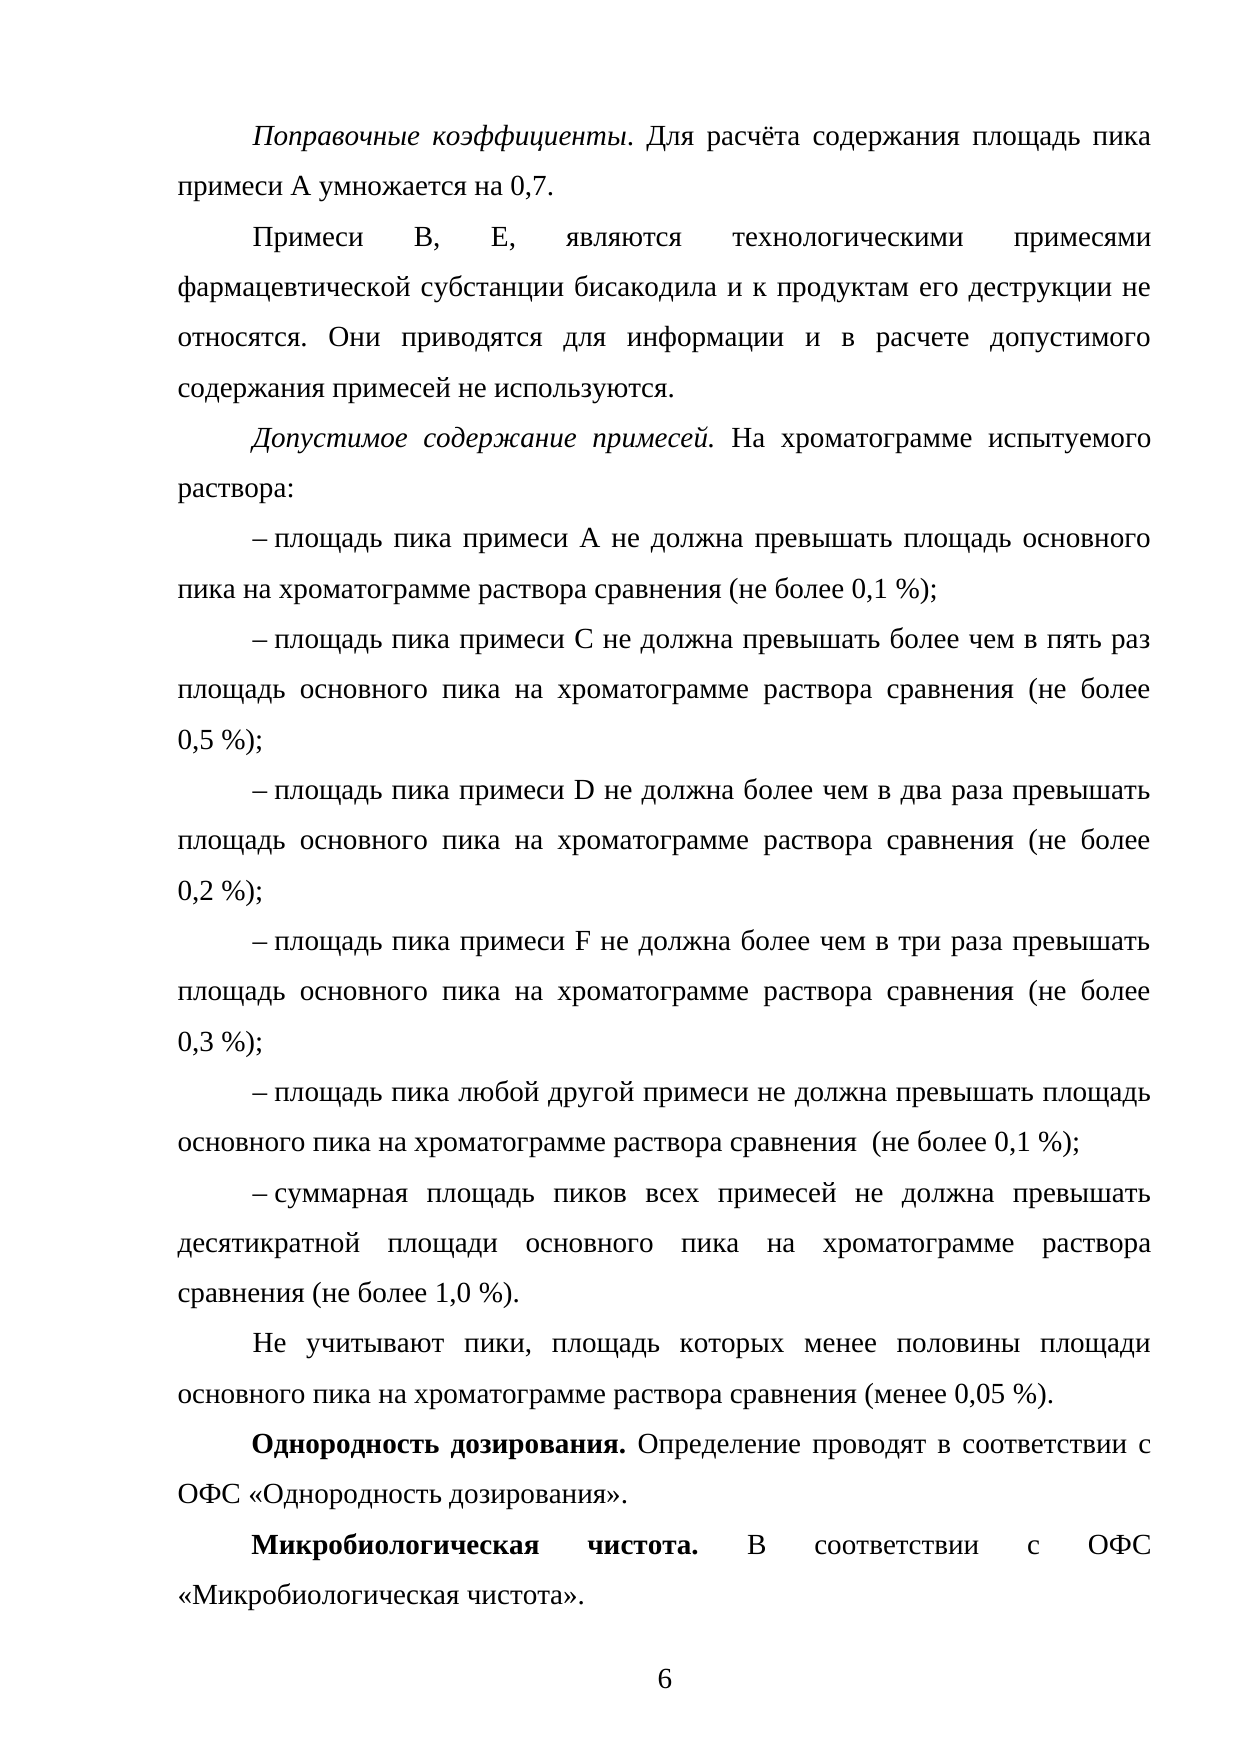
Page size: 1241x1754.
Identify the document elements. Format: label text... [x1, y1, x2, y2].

text – площадь пика примеси A не должна превышать площадь основного пика на хроматограмме раствора сравнения (не более 0,1 %); [177, 521, 1152, 604]
text Не учитывают пики, площадь которых менее половины площади основного пика на хроматограмме раствора сравнения (менее 0,05 %). [177, 1326, 1152, 1409]
text Микробиологическая чистота. В соответствии с ОФС «Микробиологическая чистота». [177, 1527, 1152, 1611]
text Примеси B, E, являются технологическими примесями фармацевтической субстанции бисакодила и к продуктам его деструкции не относятся. Они приводятся для информации и в расчете допустимого содержания примесей не используются. [177, 219, 1152, 403]
text – площадь пика любой другой примеси не должна превышать площадь основного пика на хроматограмме раствора сравнения (не более 0,1 %); [177, 1074, 1152, 1158]
text – площадь пика примеси D не должна более чем в два раза превышать площадь основного пика на хроматограмме раствора сравнения (не более 0,2 %); [177, 772, 1152, 906]
text Допустимое содержание примесей. На хроматограмме испытуемого раствора: [177, 420, 1152, 504]
text – площадь пика примеси C не должна превышать более чем в пять раз площадь основного пика на хроматограмме раствора сравнения (не более 0,5 %); [177, 621, 1152, 755]
text Однородность дозирования. Определение проводят в соответствии с ОФС «Однородность дозирования». [177, 1426, 1152, 1510]
text – площадь пика примеси F не должна более чем в три раза превышать площадь основного пика на хроматограмме раствора сравнения (не более 0,3 %); [177, 923, 1152, 1057]
text Поправочные коэффициенты. Для расчёта содержания площадь пика примеси А умножается на 0,7. [177, 118, 1152, 202]
text – суммарная площадь пиков всех примесей не должна превышать десятикратной площади основного пика на хроматограмме раствора сравнения (не более 1,0 %). [177, 1175, 1152, 1309]
